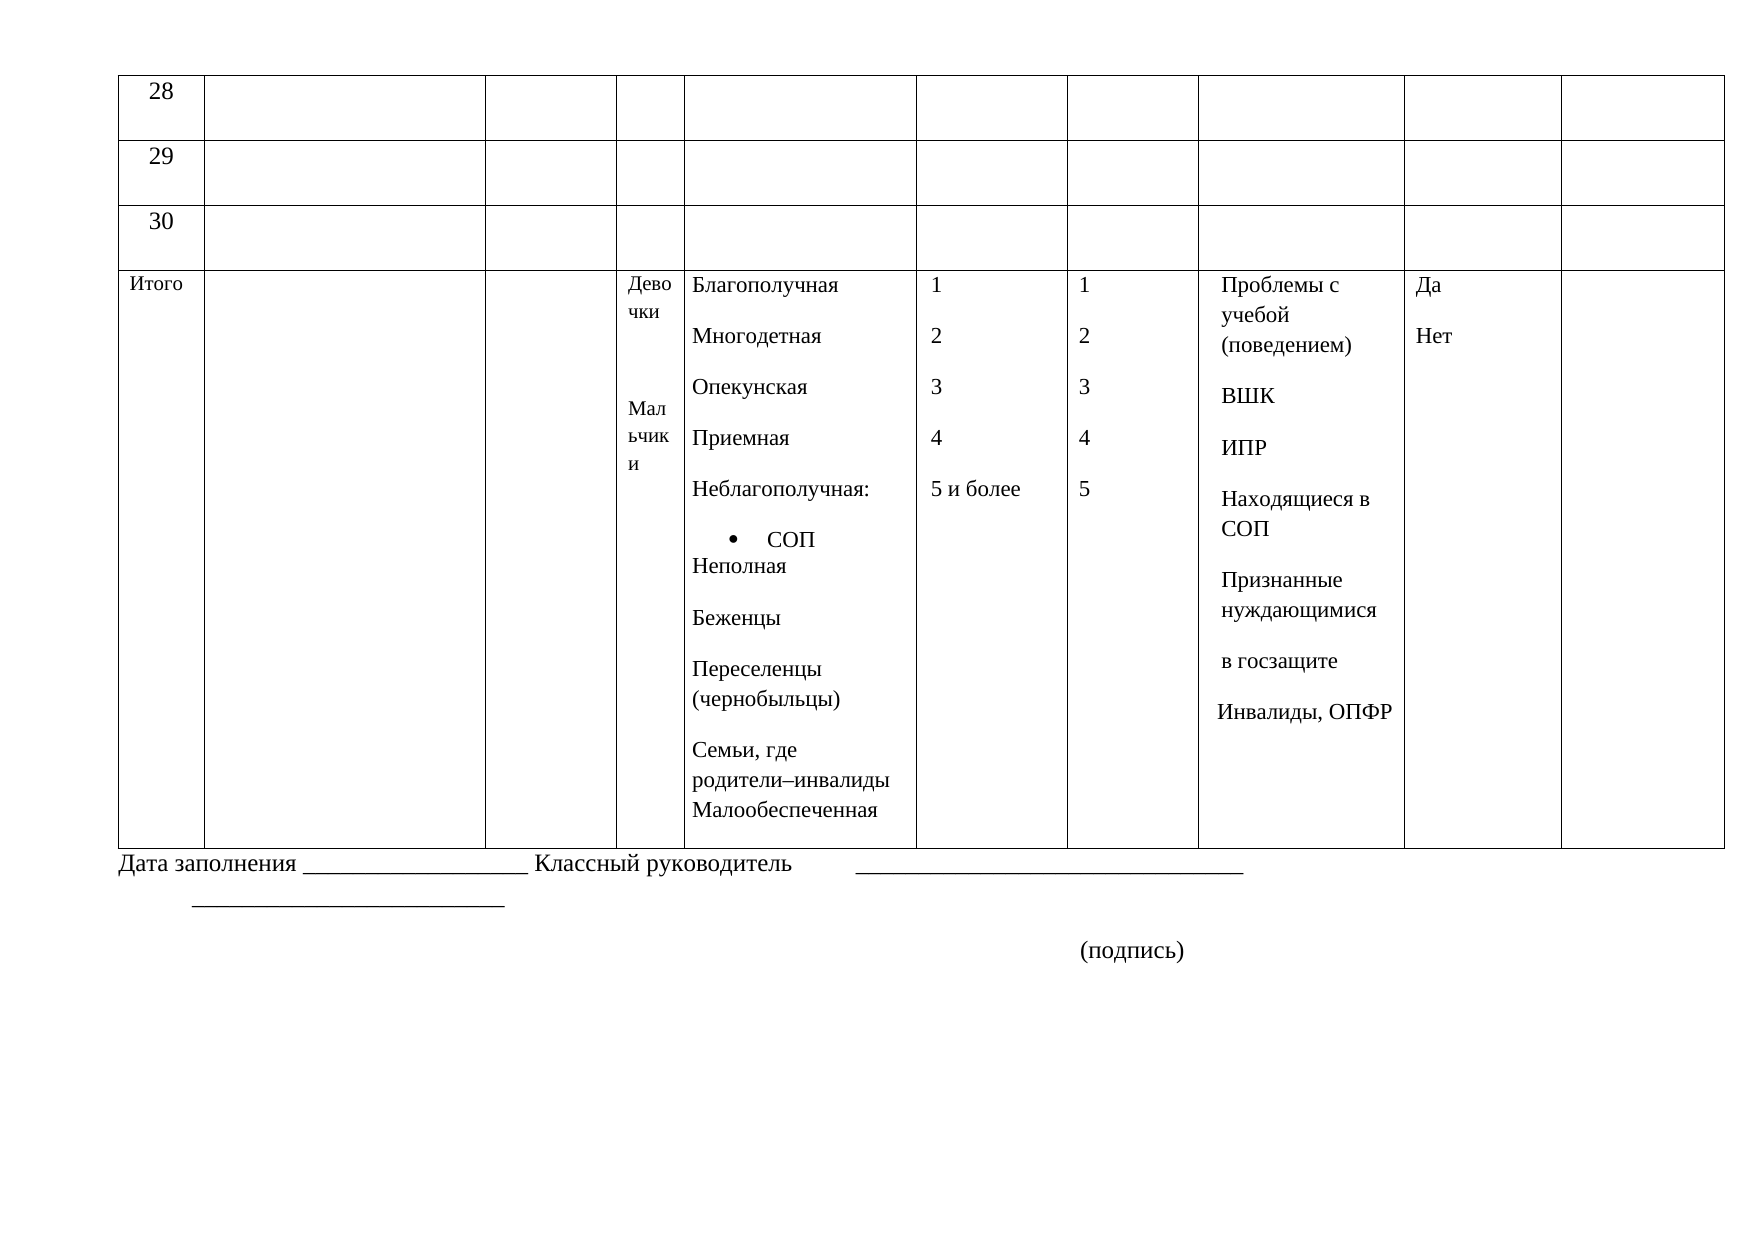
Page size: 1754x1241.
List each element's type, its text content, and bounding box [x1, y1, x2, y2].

table_cell Да Нет [1405, 271, 1561, 847]
table_cell [685, 206, 916, 270]
table_cell [917, 76, 1067, 140]
table_cell [1562, 271, 1724, 847]
table_cell Проблемы с учебой (поведением) ВШК ИПР Находящиеся в СОП Признанные нуждающимися в госзащите Инвалиды, ОПФР [1199, 271, 1404, 847]
table_cell [205, 206, 485, 270]
table_cell [205, 141, 485, 205]
table_cell 1 2 3 4 5 и более [917, 271, 1067, 847]
table_cell [1199, 76, 1404, 140]
table_cell [205, 76, 485, 140]
table_cell [1068, 76, 1198, 140]
table_cell [486, 271, 616, 847]
text Дата заполнения __________________ Классный руководитель _______________________________ _________________________ [118, 849, 1660, 910]
table_cell 28 [119, 76, 204, 140]
table_cell [1068, 141, 1198, 205]
table_cell [486, 141, 616, 205]
table_cell [486, 76, 616, 140]
table_cell [1562, 206, 1724, 270]
table_cell [917, 141, 1067, 205]
table_cell [1405, 76, 1561, 140]
table_cell Девочки Мальчики [617, 271, 684, 847]
table_cell [685, 141, 916, 205]
table_cell [617, 206, 684, 270]
table_cell Благополучная Многодетная Опекунская Приемная Неблагополучная: СОП Неполная Беженцы Переселенцы (чернобыльцы) Семьи, где родители–инвалиды Малообеспеченная [685, 271, 916, 847]
table_cell [1405, 206, 1561, 270]
text (подпись) [118, 935, 1660, 964]
table_cell [1199, 141, 1404, 205]
table_cell [486, 206, 616, 270]
table_cell [1562, 76, 1724, 140]
table_cell 30 [119, 206, 204, 270]
table_cell [617, 76, 684, 140]
table_cell [1199, 206, 1404, 270]
table_cell [617, 141, 684, 205]
table_cell [1068, 206, 1198, 270]
table_cell [1405, 141, 1561, 205]
table_cell 1 2 3 4 5 [1068, 271, 1198, 847]
table_cell [205, 271, 485, 847]
table_cell [685, 76, 916, 140]
table_cell [1562, 141, 1724, 205]
table_cell [917, 206, 1067, 270]
table_cell 29 [119, 141, 204, 205]
table_cell Итого [119, 271, 204, 847]
